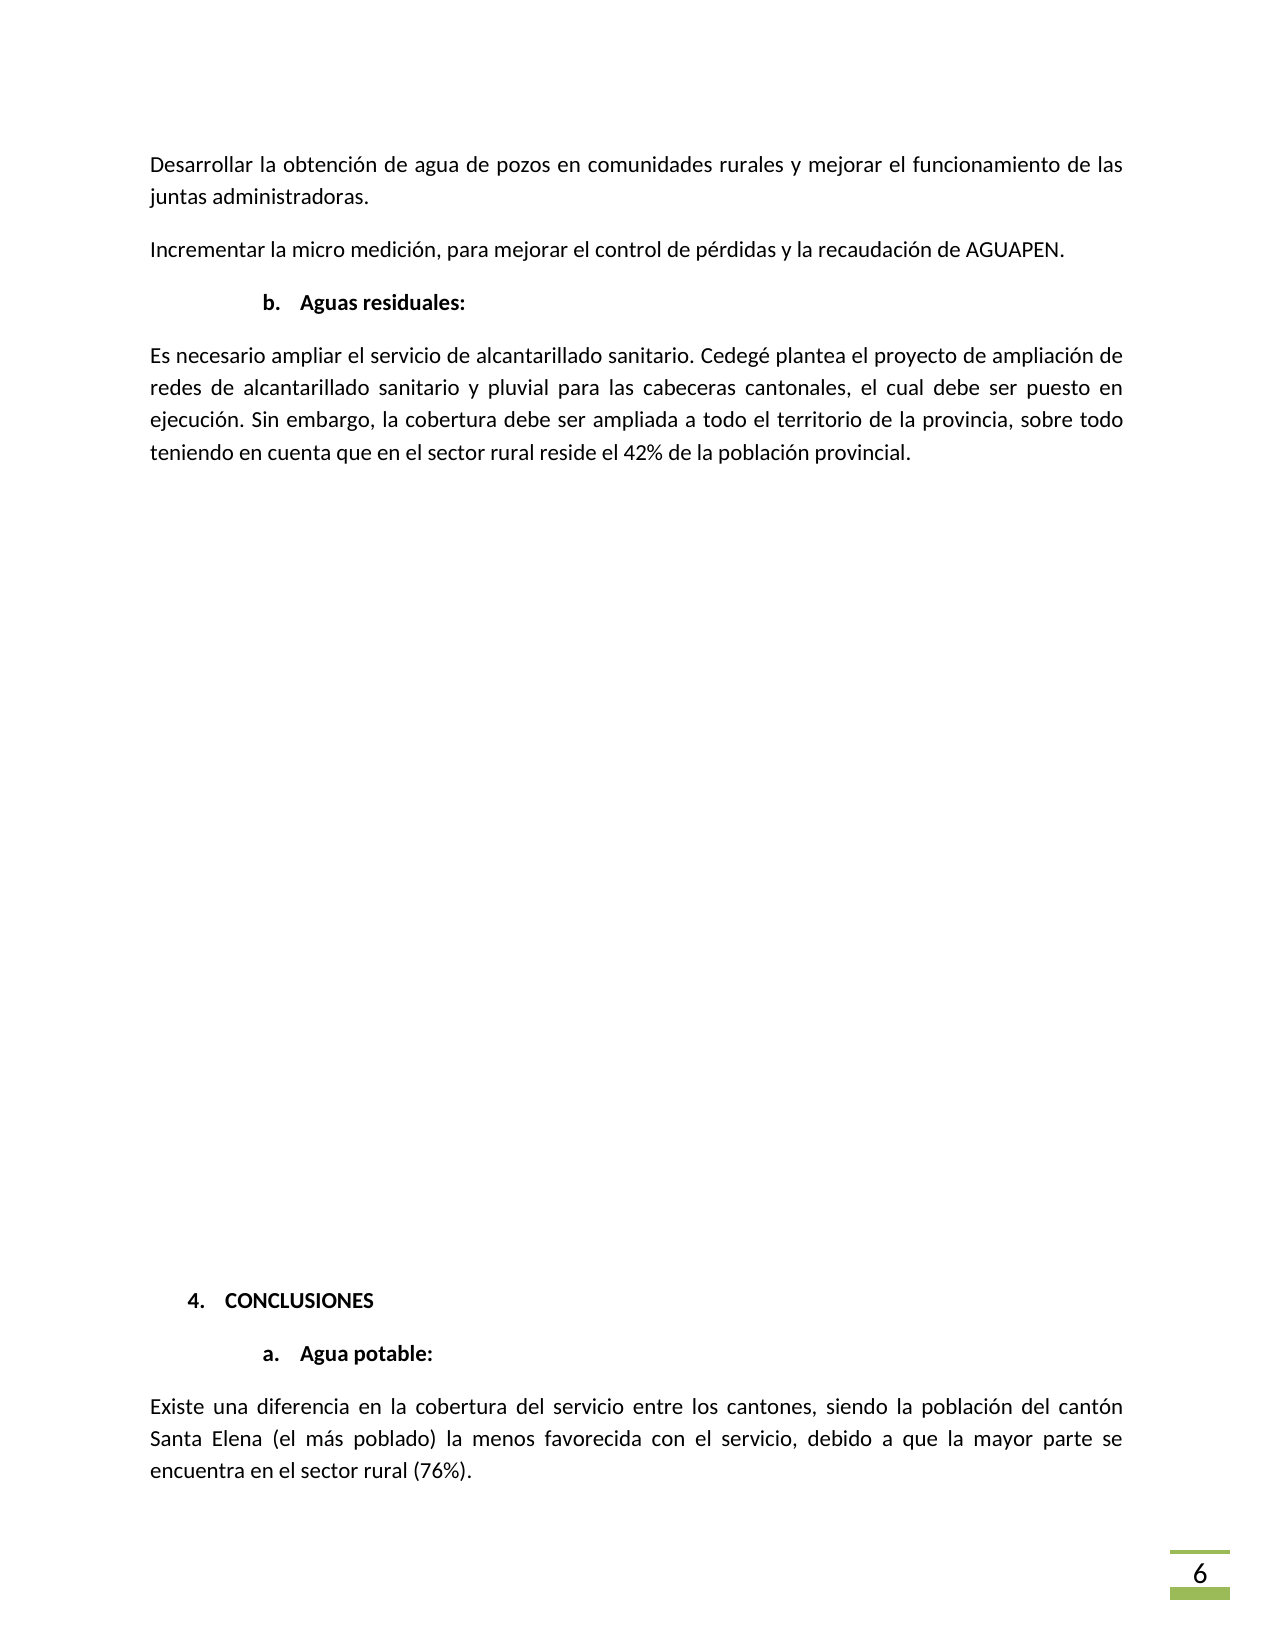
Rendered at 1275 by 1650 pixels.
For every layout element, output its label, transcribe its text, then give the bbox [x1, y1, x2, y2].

list Aguas residuales: [262, 288, 1125, 316]
text Existe una diferencia en la cobertura del servicio entre los cantones, siendo la población del cantón Santa Elena (el más poblado) la menos favorecida con el servicio, debido a que la mayor parte se encuentra en el sector rural (76%). [150, 1392, 1125, 1484]
list Agua potable: [262, 1339, 1125, 1367]
list CONCLUSIONES [187, 1286, 1125, 1314]
text Es necesario ampliar el servicio de alcantarillado sanitario. Cedegé plantea el proyecto de ampliación de redes de alcantarillado sanitario y pluvial para las cabeceras cantonales, el cual debe ser puesto en ejecución. Sin embargo, la cobertura debe ser ampliada a todo el territorio de la provincia, sobre todo teniendo en cuenta que en el sector rural reside el 42% de la población provincial. [150, 341, 1125, 466]
text Incrementar la micro medición, para mejorar el control de pérdidas y la recaudación de AGUAPEN. [150, 235, 1125, 263]
text Desarrollar la obtención de agua de pozos en comunidades rurales y mejorar el funcionamiento de las juntas administradoras. [150, 150, 1125, 210]
